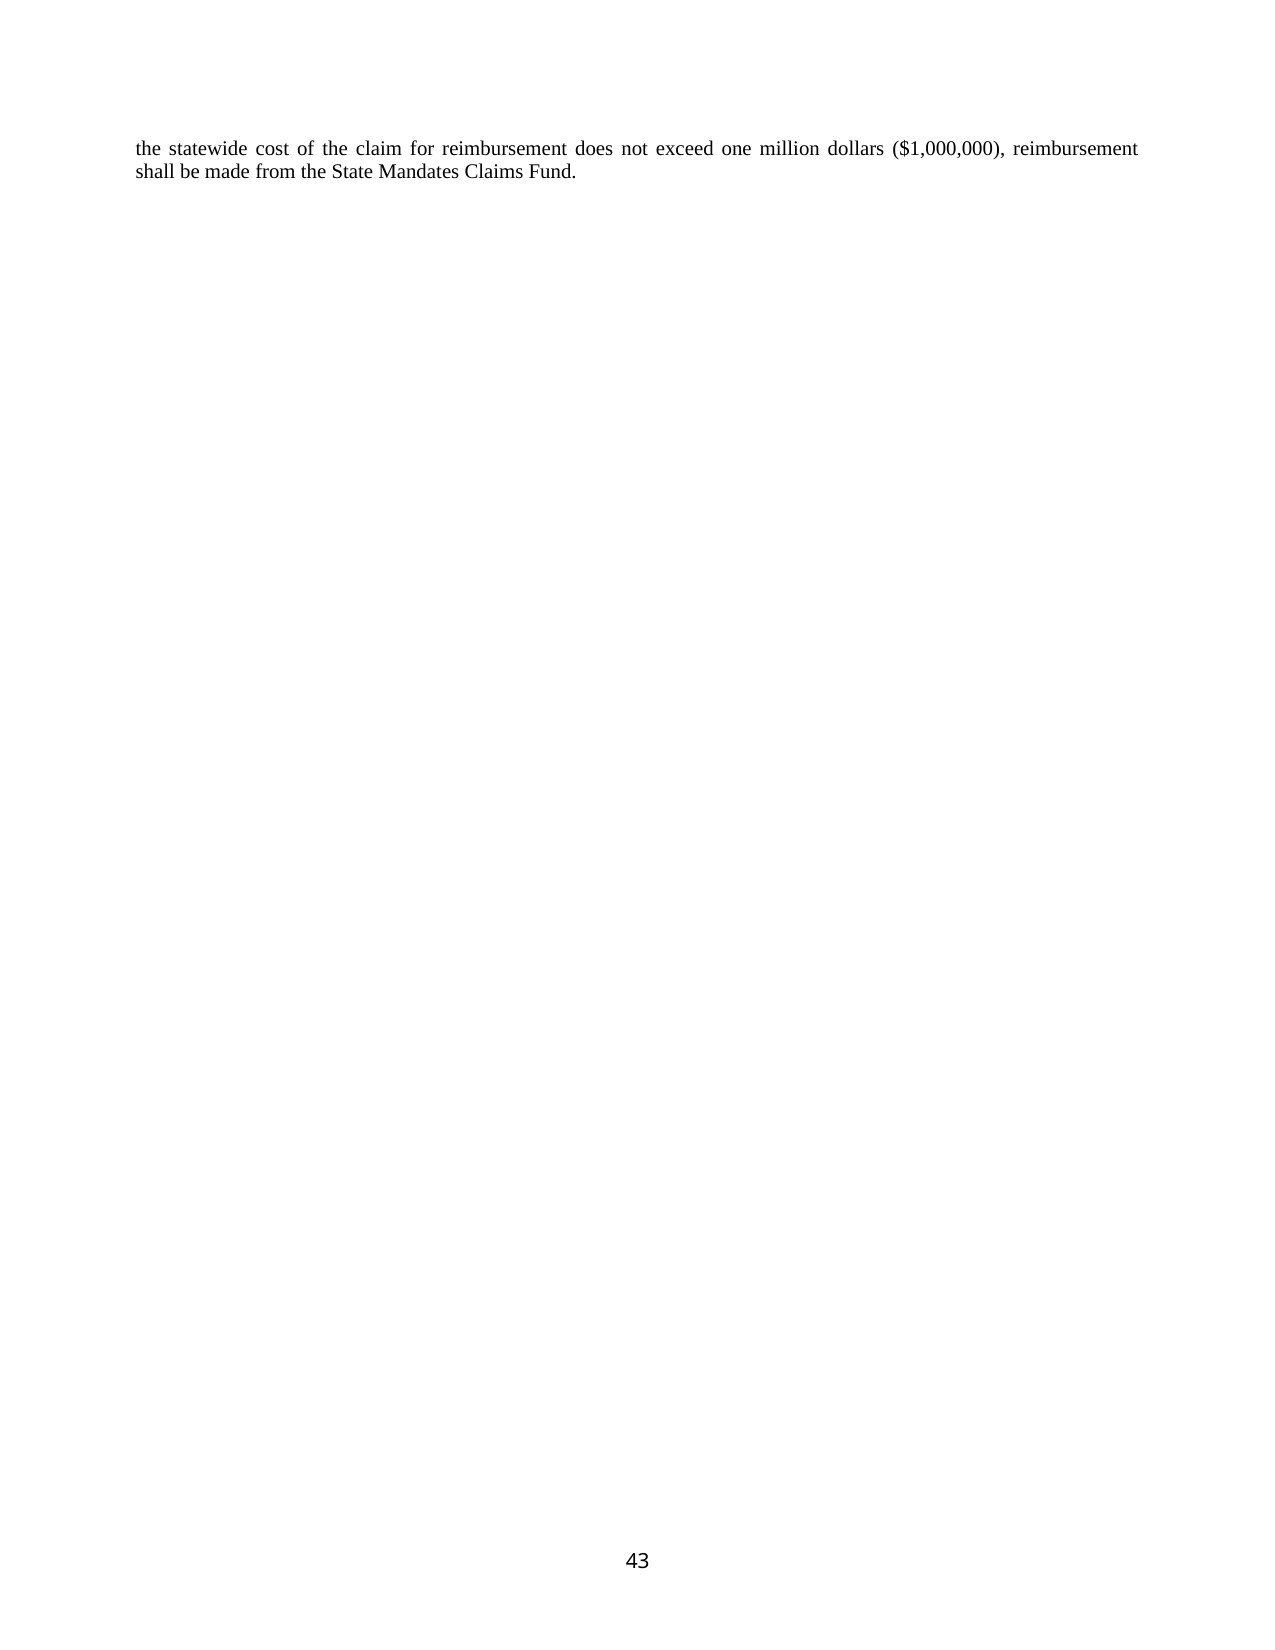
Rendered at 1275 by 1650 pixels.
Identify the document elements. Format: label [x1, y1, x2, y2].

text [135, 135, 1139, 183]
